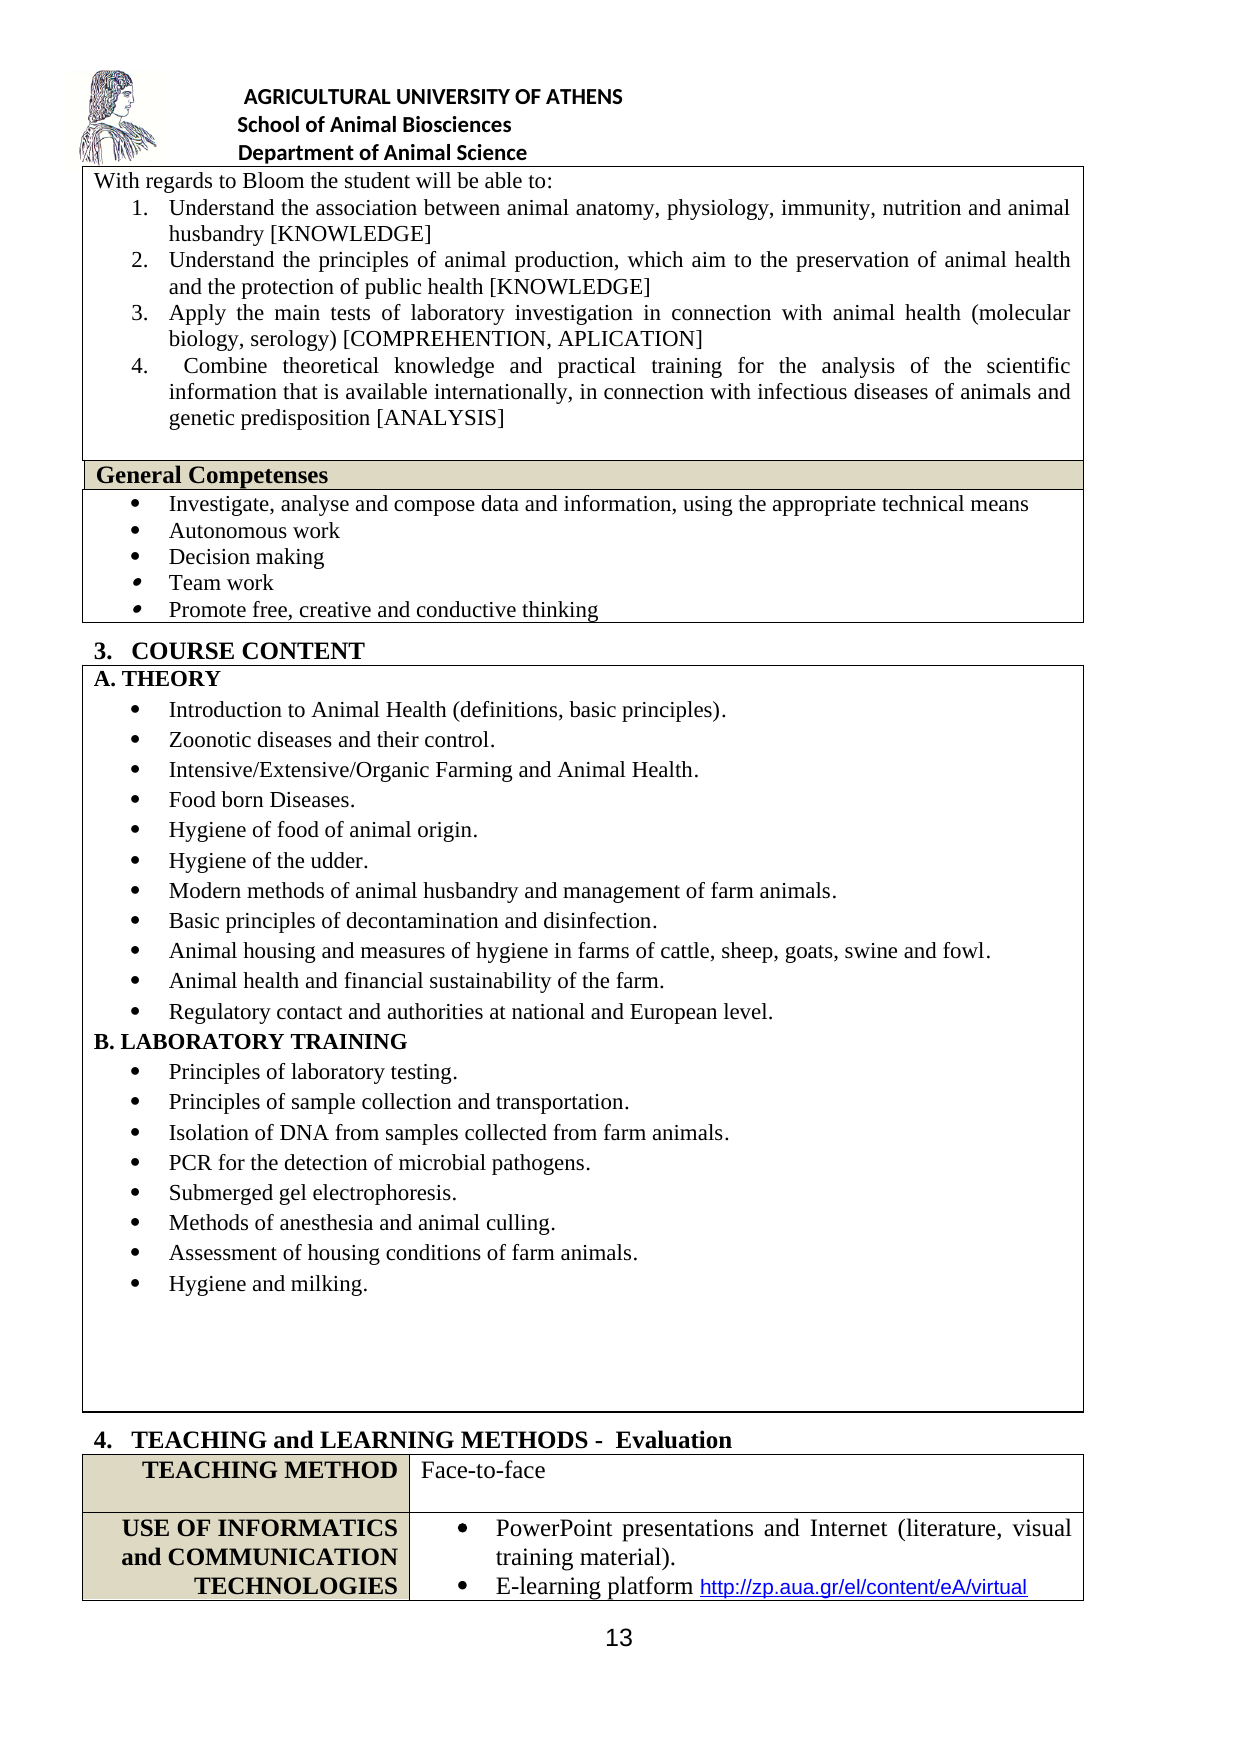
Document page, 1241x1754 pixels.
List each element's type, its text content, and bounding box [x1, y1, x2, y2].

table_cell Investigate, analyse and compose data and information, using the appropriate technical means Autonomous work Decision making Team work Promote free, creative and conductive thinking [83, 490, 1083, 622]
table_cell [83, 1513, 409, 1599]
table_header Face-to-face [410, 1455, 1083, 1512]
table_cell General Competenses [85, 461, 1083, 489]
table_header A. THEORY Introduction to Animal Health (definitions, basic principles). Zoonotic diseases and their control. Intensive/Extensive/Organic Farming and Animal Health. Food born Diseases. Hygiene of food of animal origin. Hygiene of the udder. Modern methods of animal husbandry and management of farm animals. Basic principles of decontamination and disinfection. Animal housing and measures of hygiene in farms of cattle, sheep, goats, swine and fowl. Animal health and financial sustainability of the farm. Regulatory contact and authorities at national and European level. B. LABORATORY TRAINING Principles of laboratory testing. Principles of sample collection and transportation. Isolation of DNA from samples collected from farm animals. PCR for the detection of microbial pathogens. Submerged gel electrophoresis. Methods of anesthesia and animal culling. Assessment of housing conditions of farm animals. Hygiene and milking. [83, 666, 1083, 1411]
picture [64, 70, 169, 172]
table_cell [83, 167, 1083, 459]
list COURSE CONTENT [94, 636, 1144, 664]
list TEACHING and LEARNING METHODS - Evaluation [94, 1425, 1144, 1454]
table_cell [410, 1513, 1083, 1599]
table_header TEACHING METHOD [83, 1455, 409, 1512]
